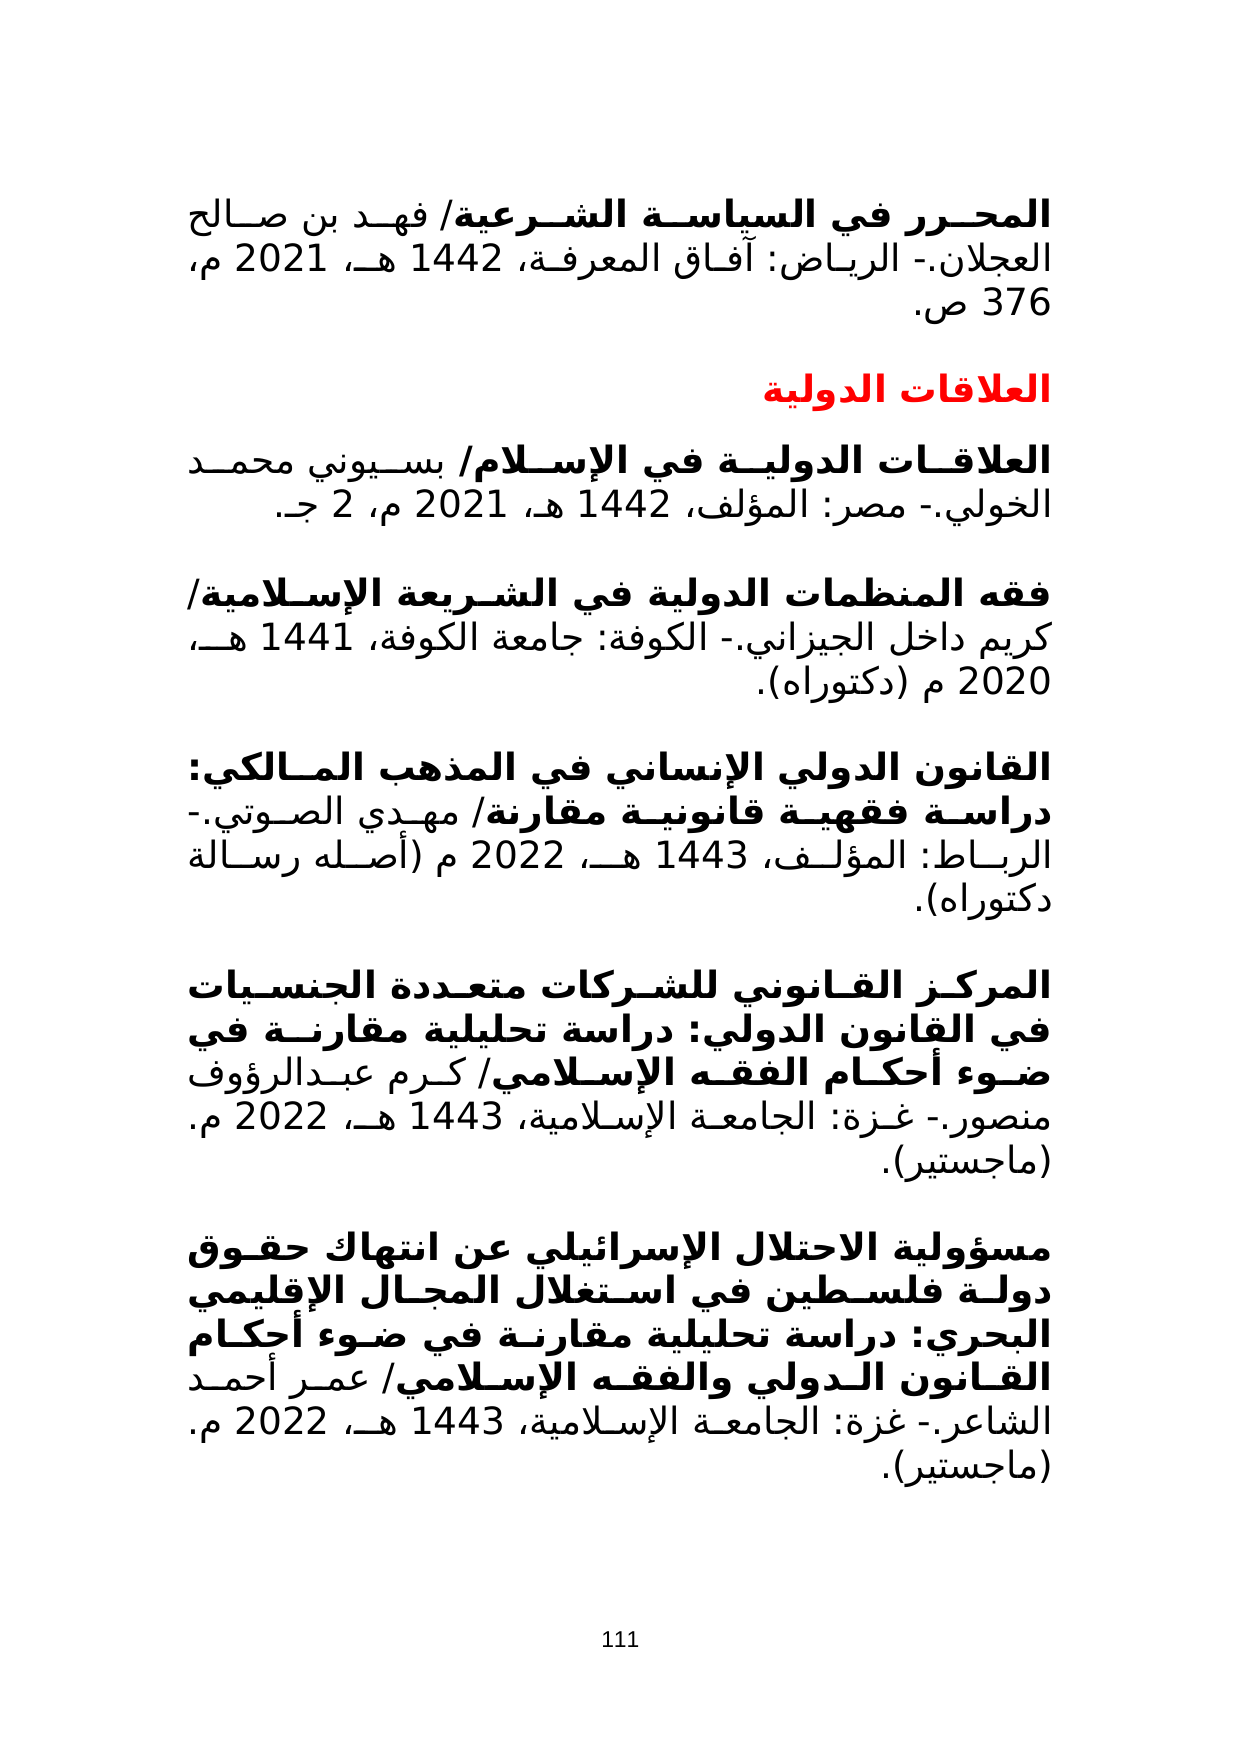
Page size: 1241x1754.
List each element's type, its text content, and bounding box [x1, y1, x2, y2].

text فقه المنظمات الدولية في الشريعة الإسلامية/ كريم داخل الجيزاني.- الكوفة: جامعة الكوفة، 1441 هـ، 2020 م (دكتوراه). [187, 572, 1053, 703]
text المحرر في السياسة الشرعية/ فهد بن صالح العجلان.- الرياض: آفاق المعرفة، 1442 هـ، 2021 م، 376 ص. [187, 193, 1053, 324]
text العلاقات الدولية [187, 367, 1053, 411]
text القانون الدولي الإنساني في المذهب المالكي: دراسة فقهية قانونية مقارنة/ مهدي الصوتي.- الرباط: المؤلف، 1443 هـ، 2022 م (أصله رسالة دكتوراه). [187, 746, 1053, 921]
text المركز القانوني للشركات متعددة الجنسيات في القانون الدولي: دراسة تحليلية مقارنة في ضوء أحكام الفقه الإسلامي/ كرم عبدالرؤوف منصور.- غزة: الجامعة الإسلامية، 1443 هـ، 2022 م. (ماجستير). [187, 964, 1053, 1182]
text العلاقات الدولية في الإسلام/ بسيوني محمد الخولي.- مصر: المؤلف، 1442 هـ، 2021 م، 2 جـ. [187, 439, 1053, 526]
text مسؤولية الاحتلال الإسرائيلي عن انتهاك حقوق دولة فلسطين في استغلال المجال الإقليمي البحري: دراسة تحليلية مقارنة في ضوء أحكام القانون الدولي والفقه الإسلامي/ عمر أحمد الشاعر.- غزة: الجامعة الإسلامية، 1443 هـ، 2022 م. (ماجستير). [187, 1225, 1053, 1487]
